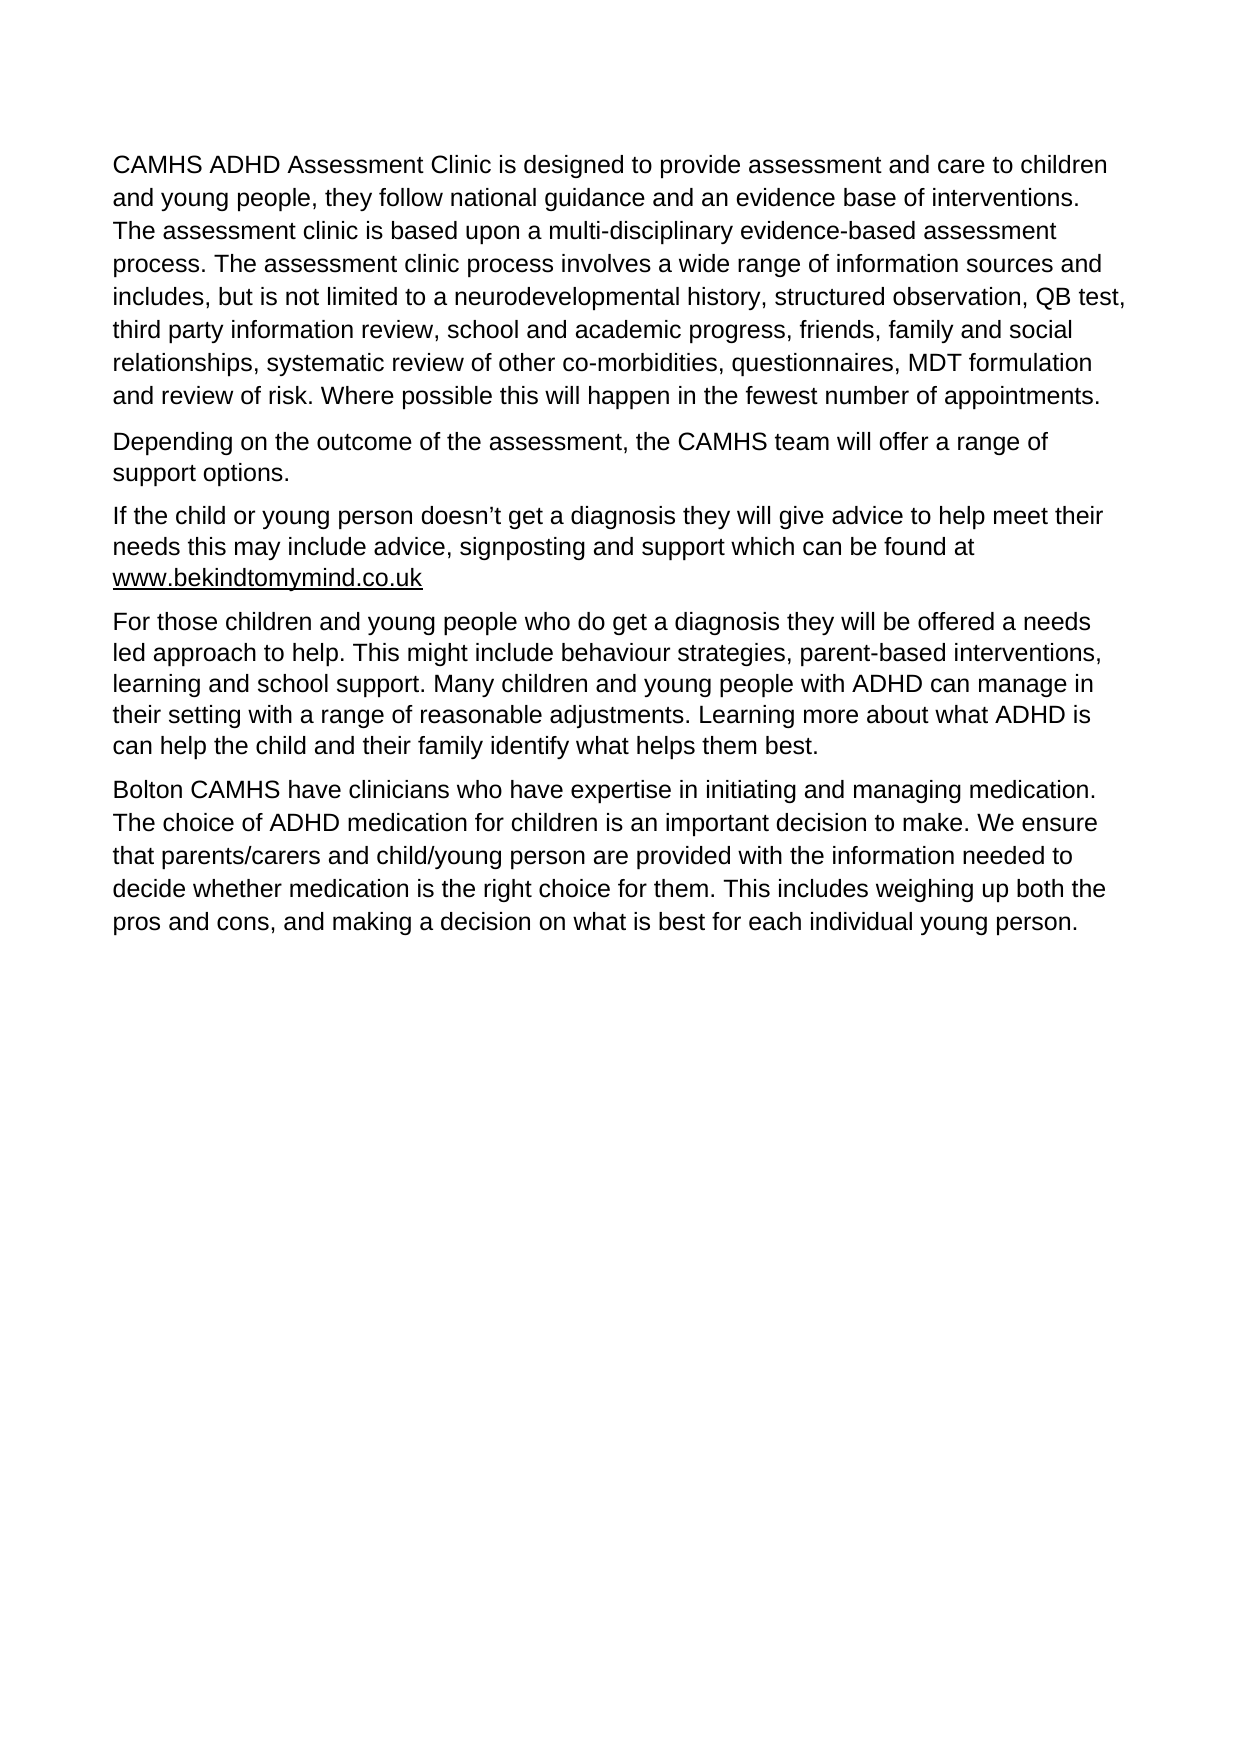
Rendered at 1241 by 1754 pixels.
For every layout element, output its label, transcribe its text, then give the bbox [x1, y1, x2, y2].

text If the child or young person doesn’t get a diagnosis they will give advice to help meet their needs this may include advice, signposting and support which can be found at www.bekindtomymind.co.uk [112, 501, 1128, 592]
text Depending on the outcome of the assessment, the CAMHS team will offer a range of support options. [112, 427, 1128, 486]
text Bolton CAMHS have clinicians who have expertise in initiating and managing medication. The choice of ADHD medication for children is an important decision to make. We ensure that parents/carers and child/young person are provided with the information needed to decide whether medication is the right choice for them. This includes weighing up both the pros and cons, and making a decision on what is best for each individual young person. [112, 774, 1128, 935]
text For those children and young people who do get a diagnosis they will be offered a needs led approach to help. This might include behaviour strategies, parent-based interventions, learning and school support. Many children and young people with ADHD can manage in their setting with a range of reasonable adjustments. Learning more about what ADHD is can help the child and their family identify what helps them best. [112, 607, 1128, 760]
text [112, 150, 1128, 410]
